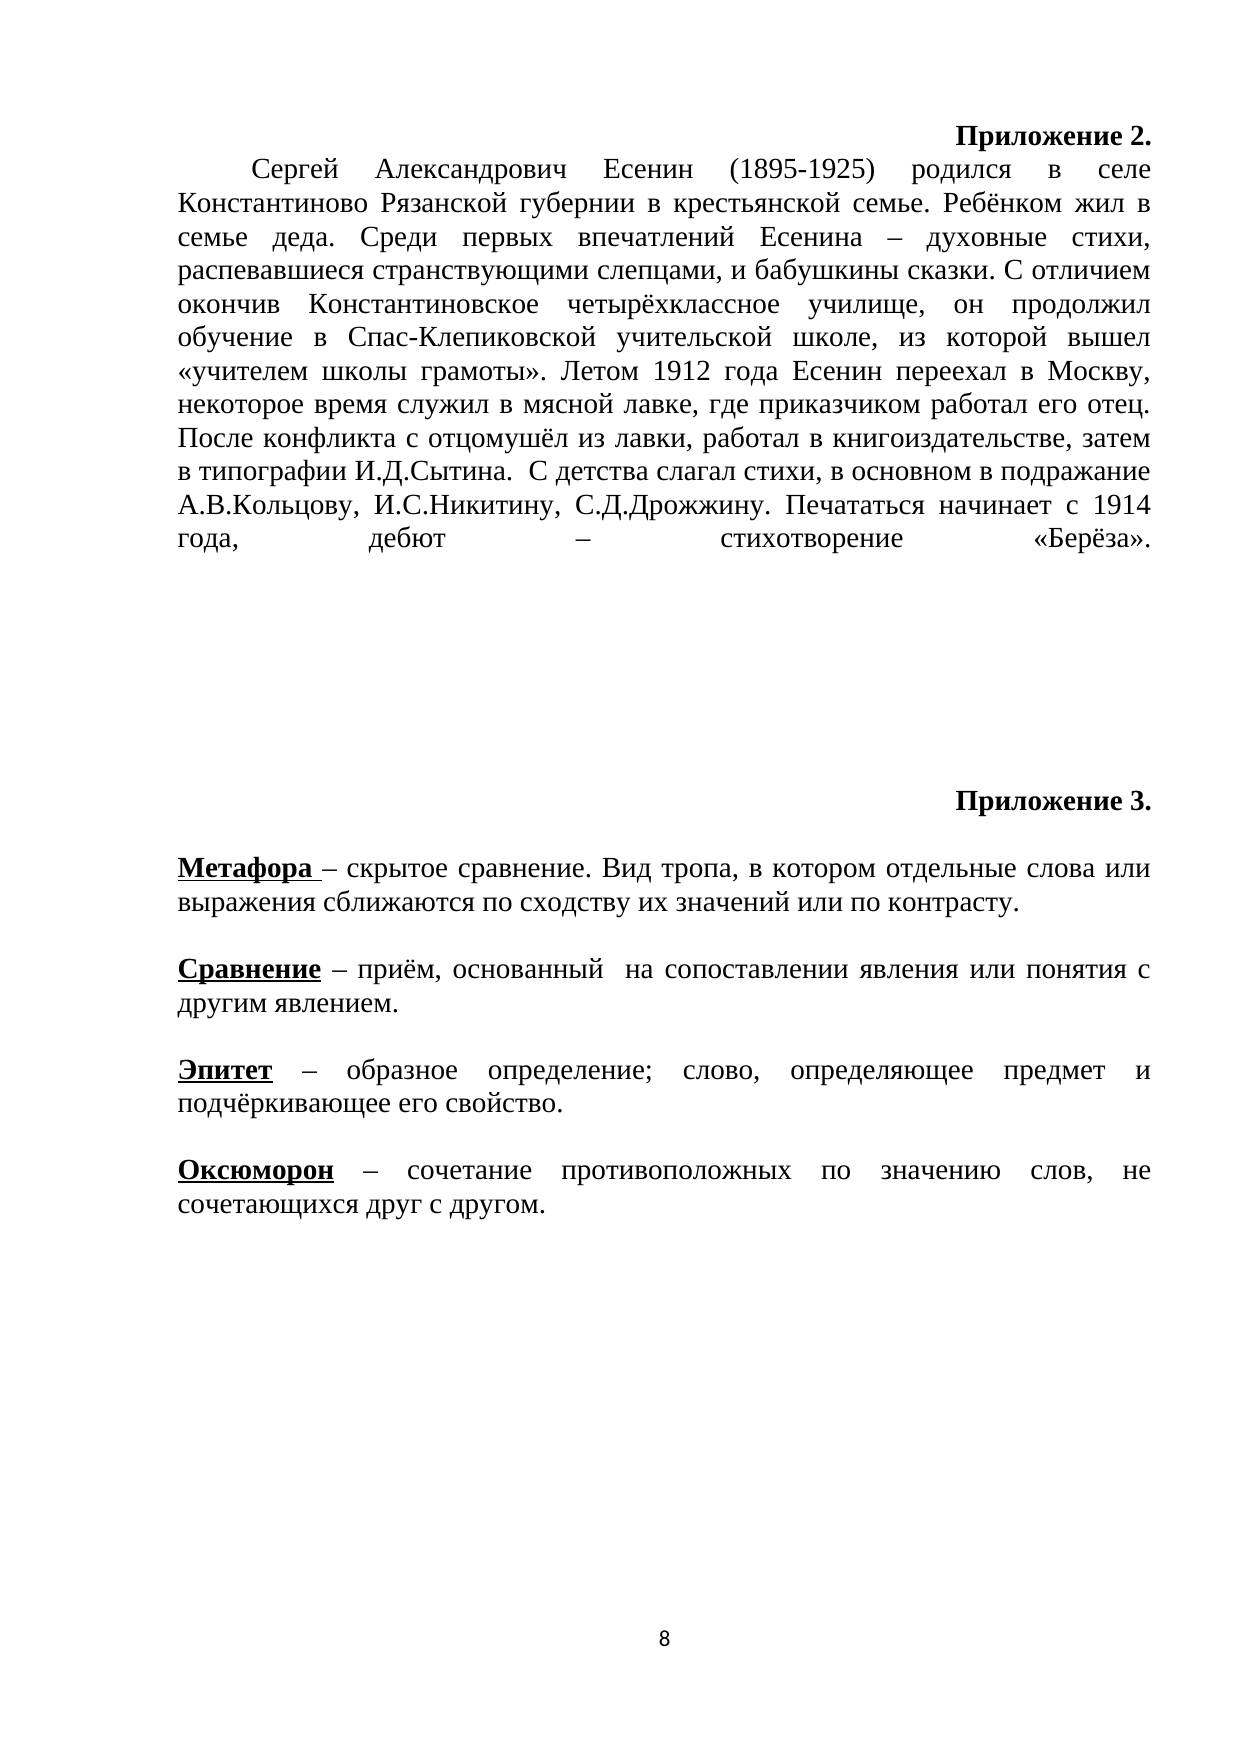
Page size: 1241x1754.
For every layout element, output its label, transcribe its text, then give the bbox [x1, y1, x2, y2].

text Метафора – скрытое сравнение. Вид тропа, в котором отдельные слова или выражения сближаются по сходству их значений или по контрасту. [177, 851, 1152, 918]
text Сергей Александрович Есенин (1895-1925) родился в селе Константиново Рязанской губернии в крестьянской семье. Ребёнком жил в семье деда. Среди первых впечатлений Есенина – духовные стихи, распевавшиеся странствующими слепцами, и бабушкины сказки. С отличием окончив Константиновское четырёхклассное училище, он продолжил обучение в Спас-Клепиковской учительской школе, из которой вышел «учителем школы грамоты». Летом 1912 года Есенин переехал в Москву, некоторое время служил в мясной лавке, где приказчиком работал его отец. После конфликта с отцомушёл из лавки, работал в книгоиздательстве, затем в типографии И.Д.Сытина. С детства слагал стихи, в основном в подражание А.В.Кольцову, И.С.Никитину, С.Д.Дрожжину. Печататься начинает с 1914 года, дебют – стихотворение «Берёза». [177, 152, 1152, 582]
text Сравнение – приём, основанный на сопоставлении явления или понятия с другим явлением. [177, 951, 1152, 1018]
text Приложение 2. [177, 118, 1152, 152]
text Приложение 3. [620, 783, 1152, 817]
text Оксюморон – сочетание противоположных по значению слов, не сочетающихся друг с другом. [177, 1152, 1152, 1219]
text Эпитет – образное определение; слово, определяющее предмет и подчёркивающее его свойство. [177, 1052, 1152, 1119]
